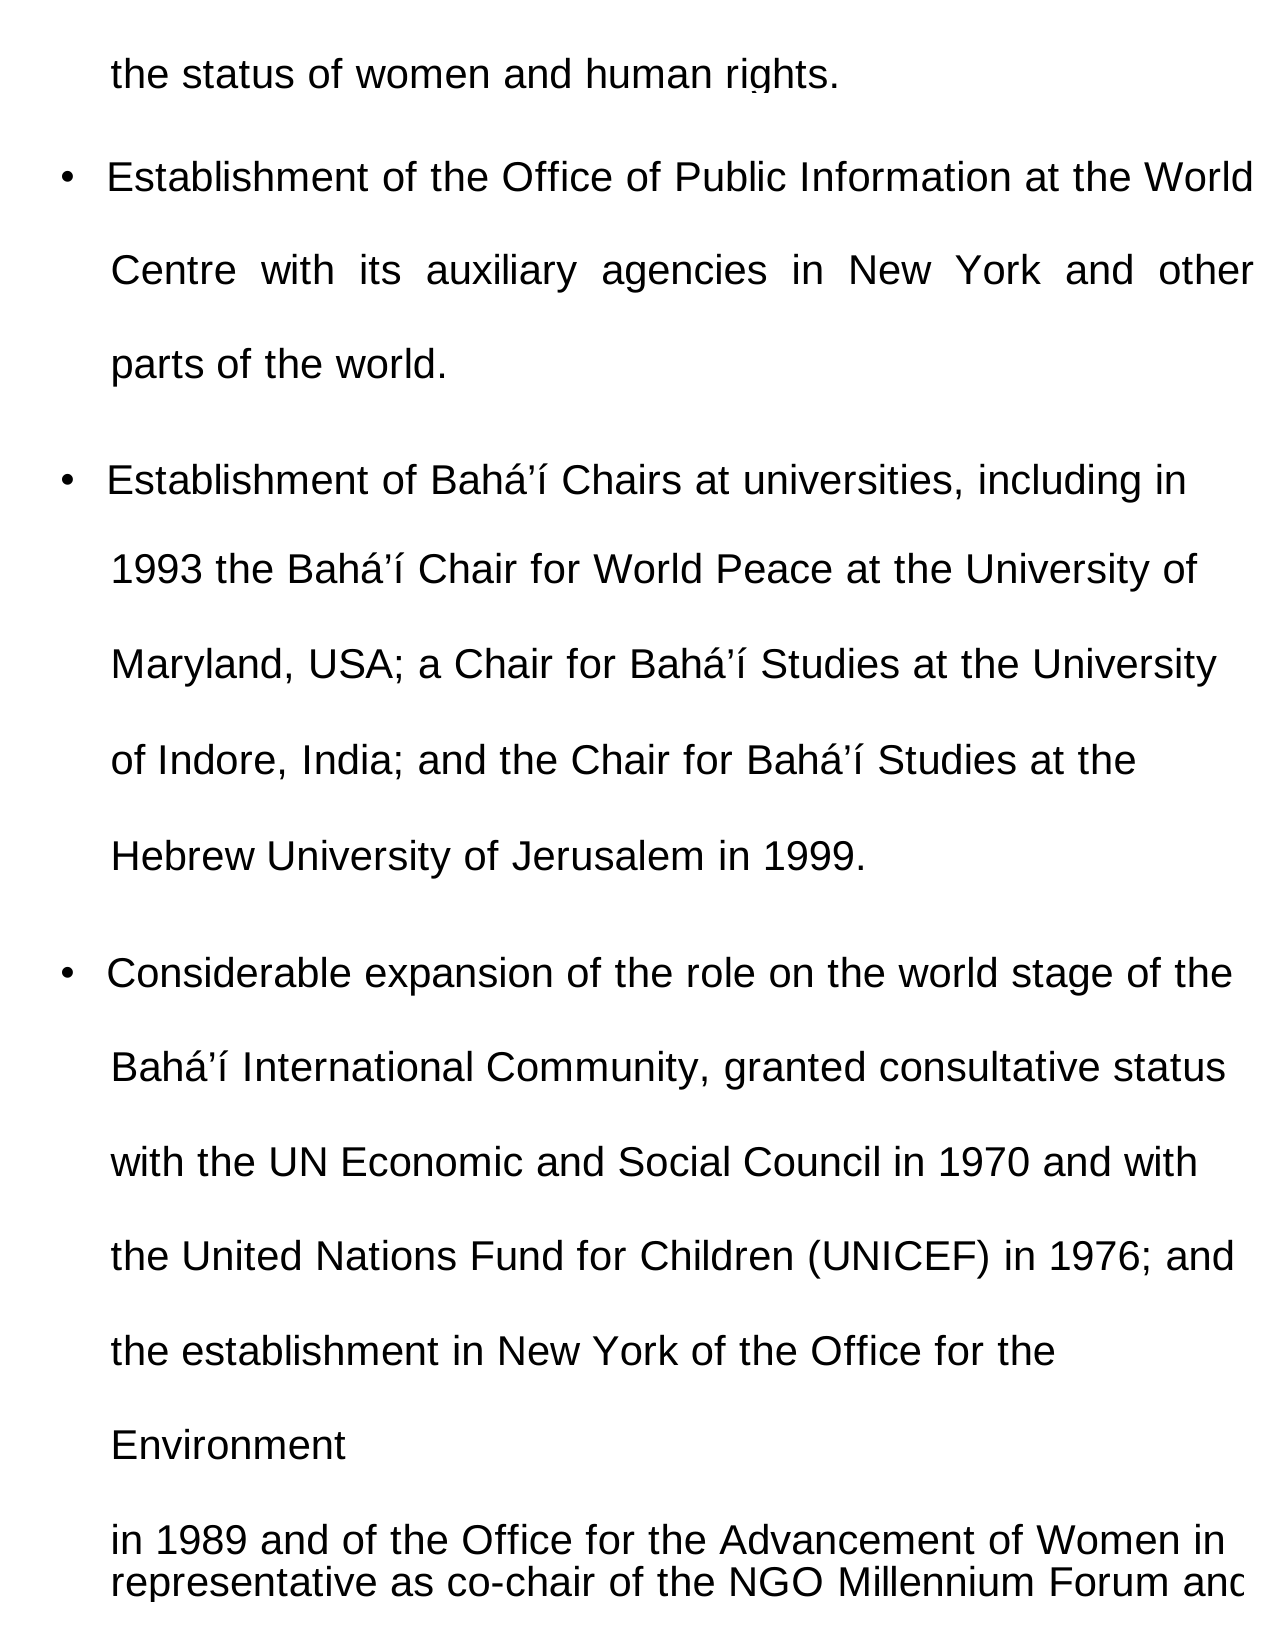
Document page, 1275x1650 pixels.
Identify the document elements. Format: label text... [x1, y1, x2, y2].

text • Establishment of the Office of Public Information at the World Centre with its auxiliary agencies in New York and other parts of the world. [60, 152, 1254, 387]
text • Considerable expansion of the role on the world stage of the Bahá’í International Community, granted consultative status with the UN Economic and Social Council in 1970 and with the United Nations Fund for Children (UNICEF) in 1976; and the establishment in New York of the Office for the Environment [60, 948, 1265, 1468]
text • Establishment of Bahá’í Chairs at universities, including in [60, 455, 1271, 503]
text 1993 the Bahá’í Chair for World Peace at the University of Maryland, USA; a Chair for Bahá’í Studies at the University of Indore, India; and the Chair for Bahá’í Studies at the Hebrew University of Jerusalem in 1999. [110, 544, 1257, 879]
text in 1989 and of the Office for the Advancement of Women in [110, 1516, 1271, 1563]
